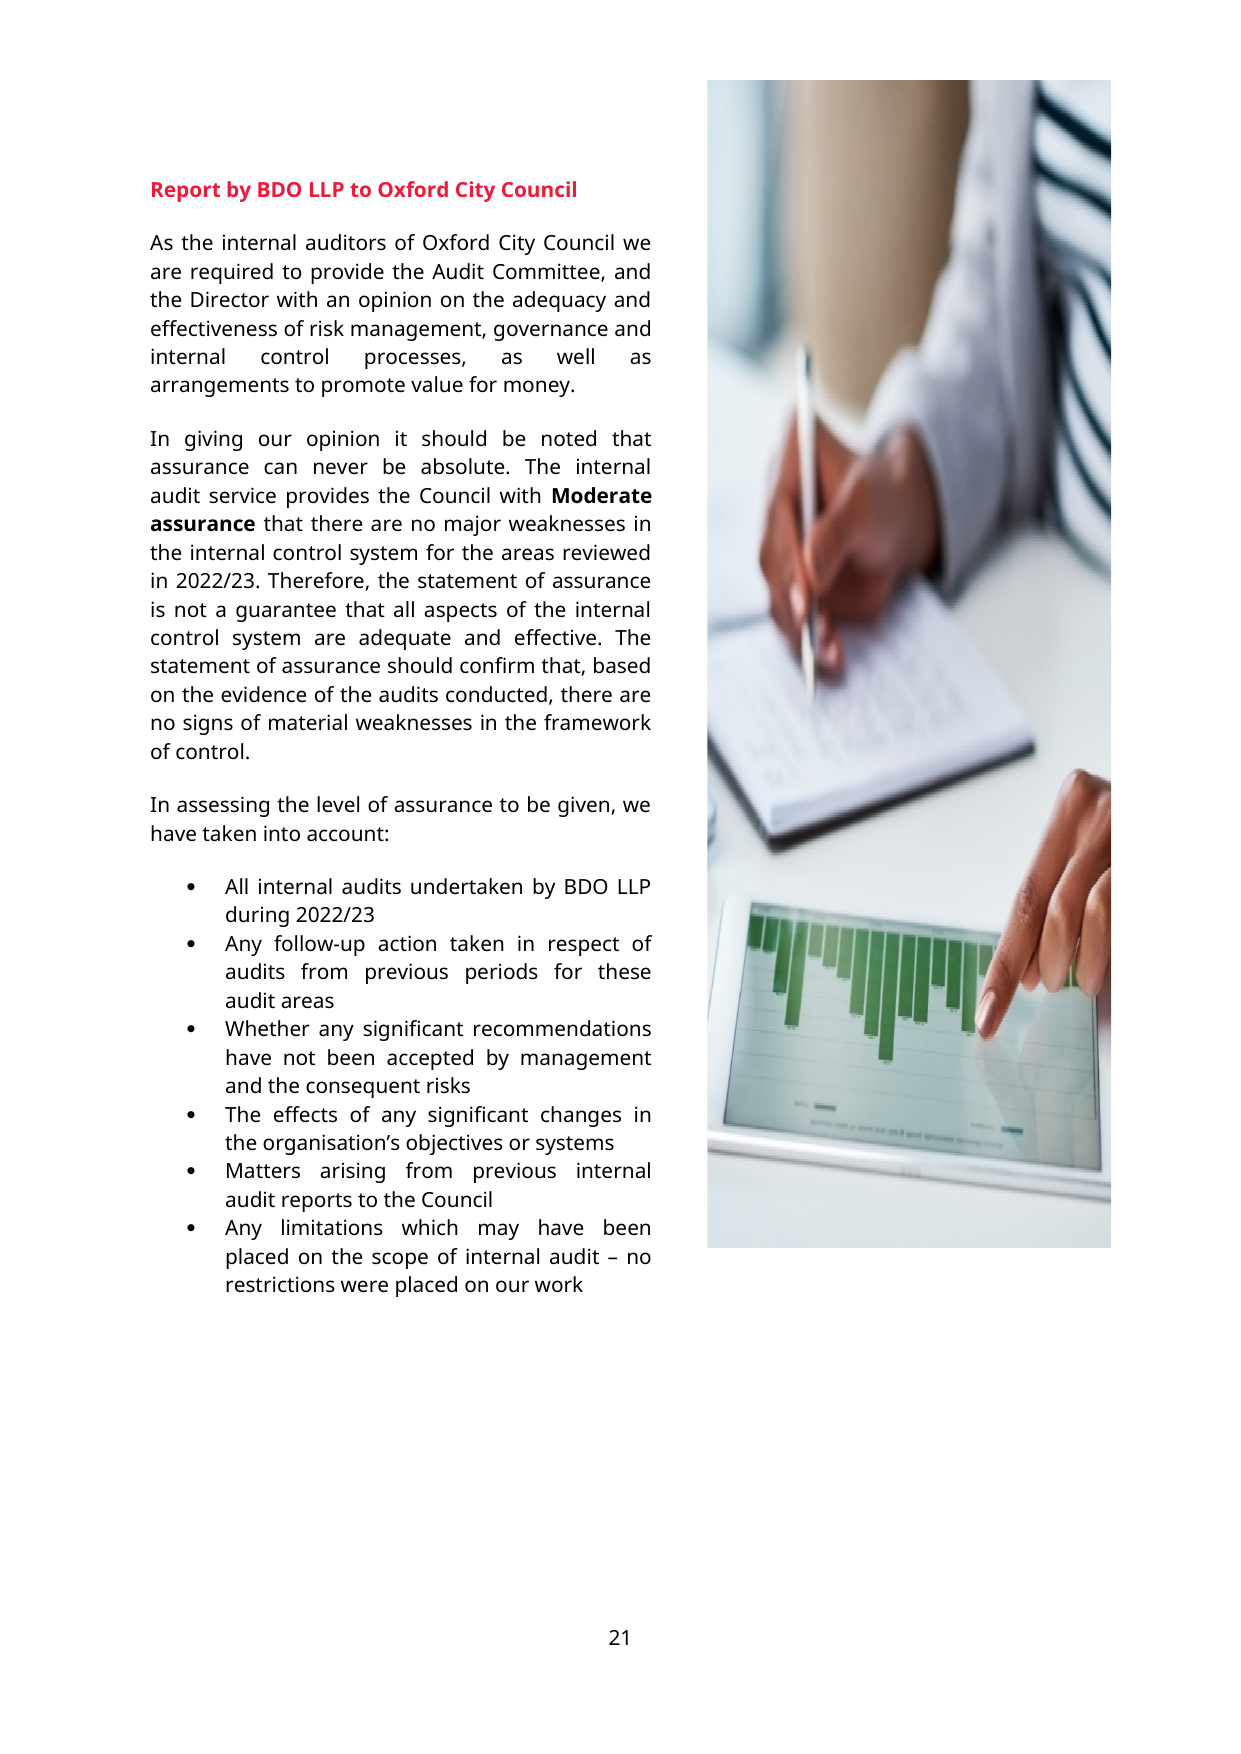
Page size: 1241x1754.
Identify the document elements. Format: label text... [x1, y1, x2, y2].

list Any limitations which may have been placed on the scope of internal audit – no restrictions were placed on our work [187, 1213, 652, 1299]
list The effects of any significant changes in the organisation’s objectives or systems [187, 1100, 652, 1157]
list All internal audits undertaken by BDO LLP during 2022/23 [187, 872, 652, 929]
text As the internal auditors of Oxford City Council we are required to provide the Audit Committee, and the Director with an opinion on the adequacy and effectiveness of risk management, governance and internal control processes, as well as arrangements to promote value for money. [150, 228, 652, 399]
text In assessing the level of assurance to be given, we have taken into account: [150, 790, 652, 847]
list Whether any significant recommendations have not been accepted by management and the consequent risks [187, 1014, 652, 1100]
text In giving our opinion it should be noted that assurance can never be absolute. The internal audit service provides the Council with Moderate assurance that there are no major weaknesses in the internal control system for the areas reviewed in 2022/23. Therefore, the statement of assurance is not a guarantee that all aspects of the internal control system are adequate and effective. The statement of assurance should confirm that, based on the evidence of the audits conducted, there are no signs of material weaknesses in the framework of control. [150, 424, 652, 765]
list Any follow-up action taken in respect of audits from previous periods for these audit areas [187, 929, 652, 1014]
picture [707, 80, 1112, 1248]
list Matters arising from previous internal audit reports to the Council [187, 1157, 652, 1213]
text Report by BDO LLP to Oxford City Council [150, 175, 682, 203]
